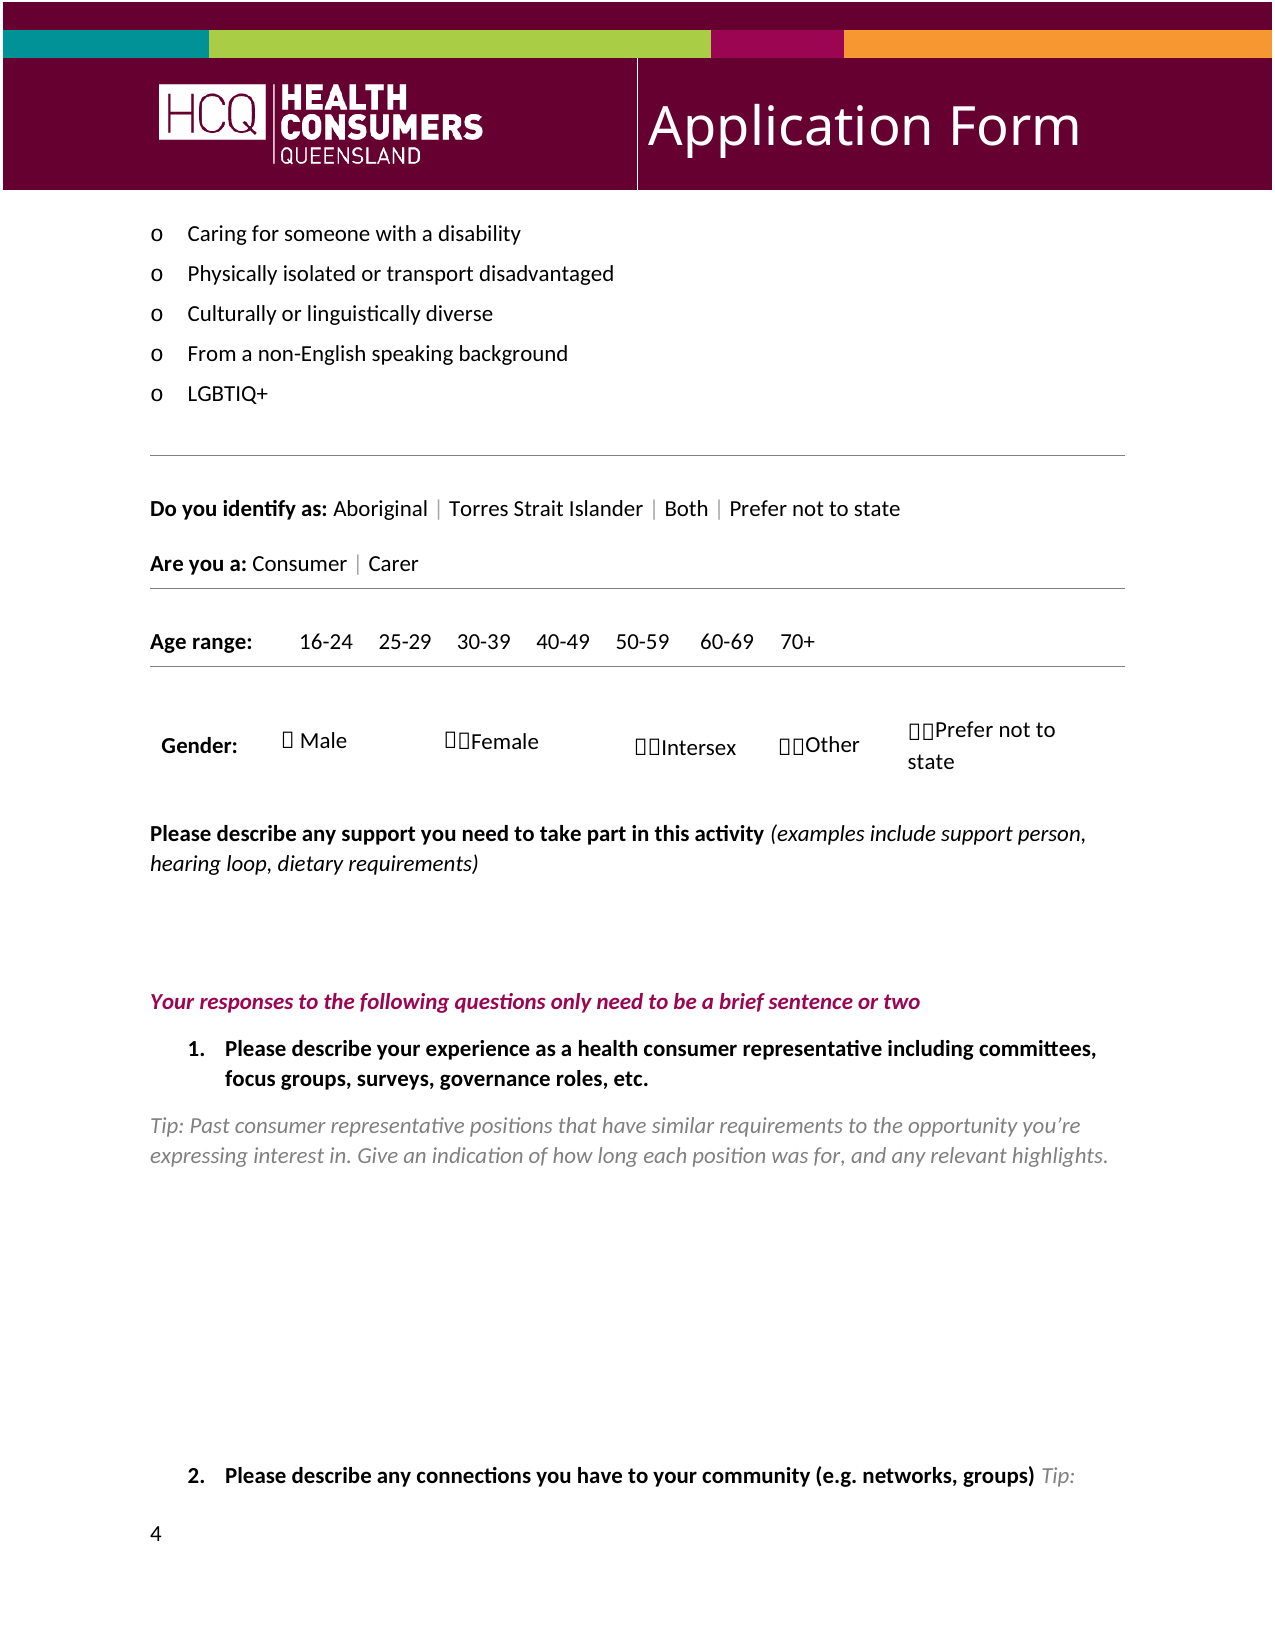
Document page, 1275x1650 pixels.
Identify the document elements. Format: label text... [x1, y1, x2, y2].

list Please describe your experience as a health consumer representative including committees, focus groups, surveys, governance roles, etc. [187, 1034, 1125, 1092]
table_header Gender: [150, 706, 269, 777]
list Culturally or linguistically diverse [150, 299, 1125, 328]
list LGBTIQ+ [150, 379, 1125, 408]
text Age range: 16-24 25-29 30-39 40-49 50-59 60-69 70+ [150, 627, 1125, 656]
table_header Other [766, 706, 896, 777]
list Caring for someone with a disability [150, 219, 1125, 249]
picture [156, 83, 484, 166]
text Do you identify as: Aboriginal | Torres Strait Islander | Both | Prefer not to state [150, 494, 1125, 522]
list Physically isolated or transport disadvantaged [150, 259, 1125, 288]
table_header Prefer not to state [896, 706, 1107, 777]
table_header Intersex [622, 706, 766, 777]
table_header Female [432, 706, 622, 777]
text Please describe any support you need to take part in this activity (examples include support person, hearing loop, dietary requirements) [150, 819, 1125, 877]
text Tip: Past consumer representative positions that have similar requirements to the opportunity you’re expressing interest in. Give an indication of how long each position was for, and any relevant highlights. [150, 1111, 1125, 1169]
table_header  Male [269, 706, 432, 777]
text Your responses to the following questions only need to be a brief sentence or two [150, 987, 1125, 1015]
text Are you a: Consumer | Carer [150, 549, 1125, 577]
list From a non-English speaking background [150, 339, 1125, 368]
